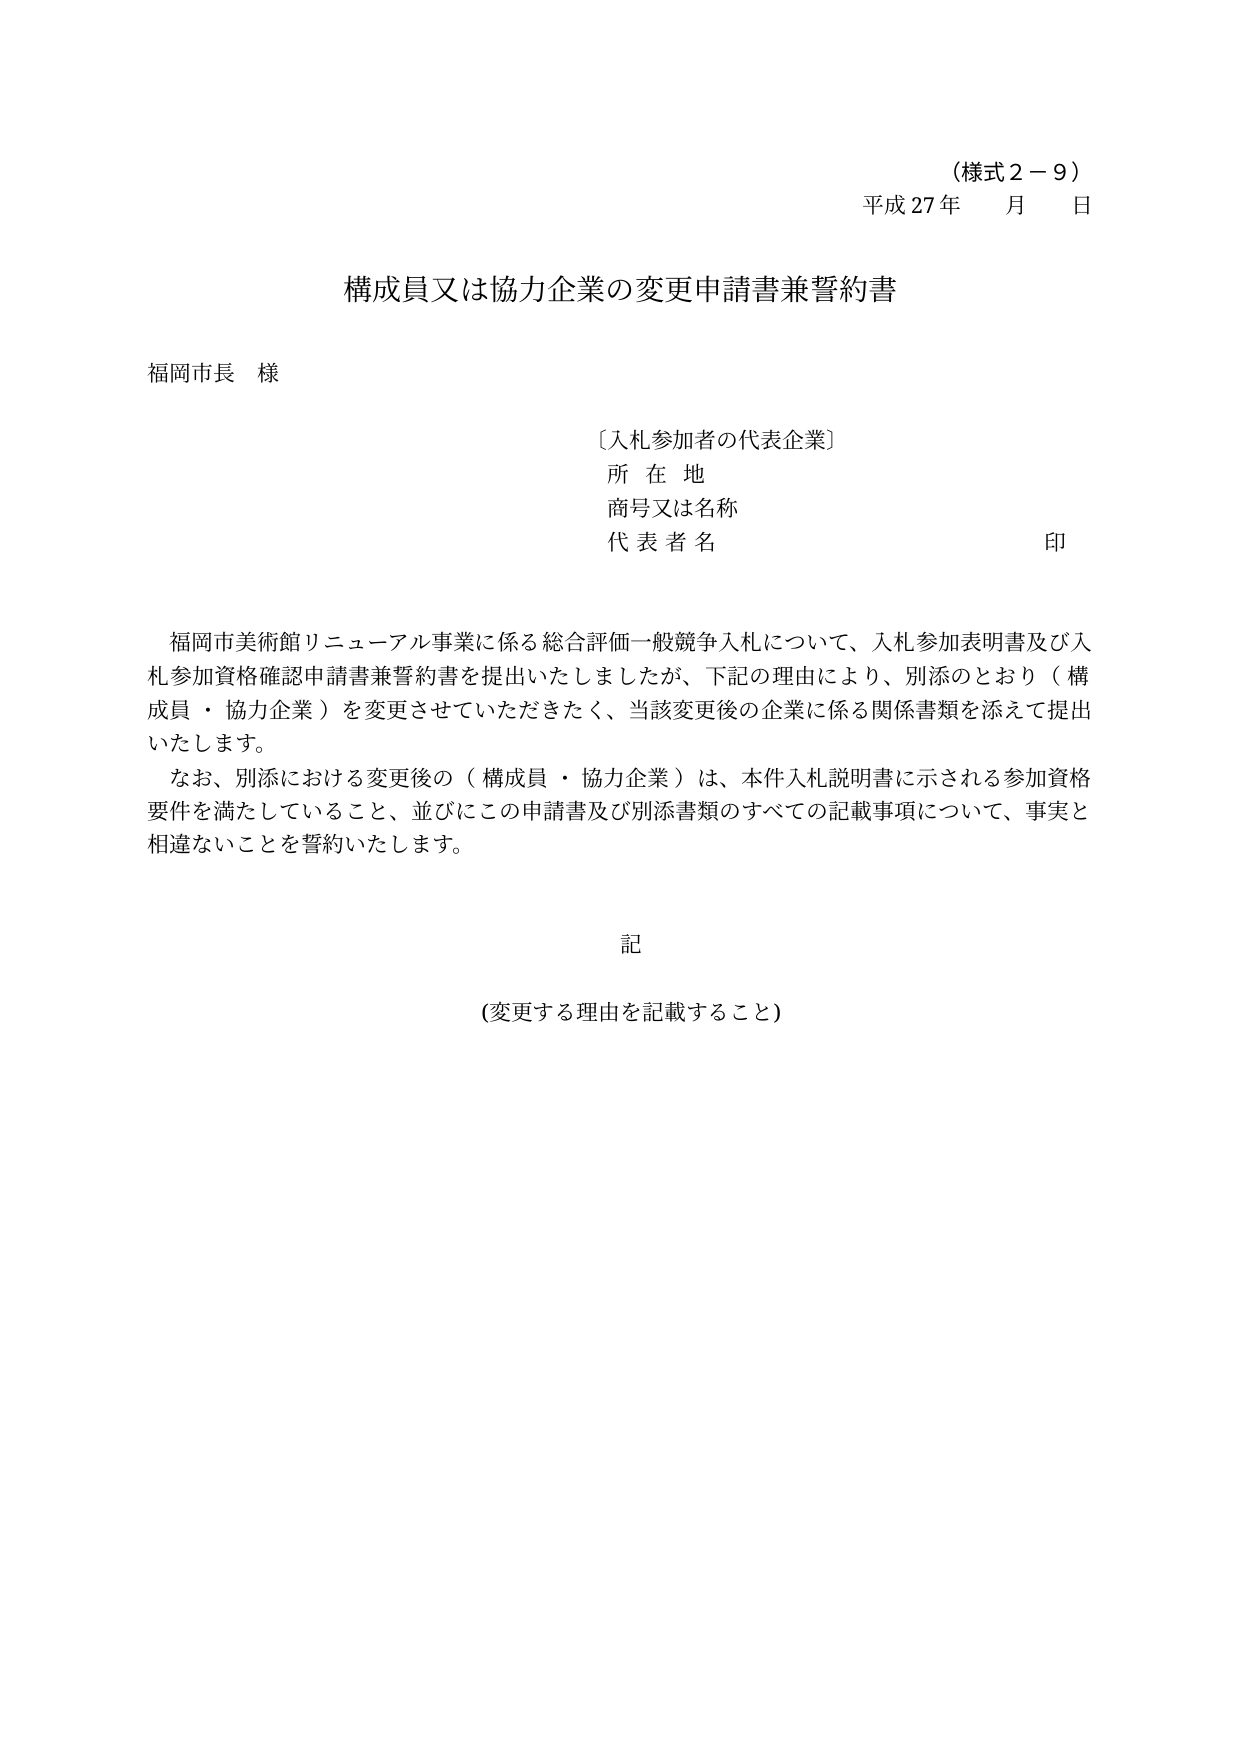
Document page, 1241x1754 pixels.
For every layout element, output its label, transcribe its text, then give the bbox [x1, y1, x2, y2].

text （様式２－９） [148, 153, 1092, 187]
text 福岡市長 様 [148, 355, 1092, 389]
text 商号又は名称 [607, 490, 1092, 524]
text 代表者名 印 [607, 524, 1092, 557]
text 福岡市美術館リニューアル事業に係る総合評価一般競争入札について、入札参加表明書及び入札参加資格確認申請書兼誓約書を提出いたしましたが、下記の理由により、別添のとおり（ 構成員 ・ 協力企業 ）を変更させていただきたく、当該変更後の企業に係る関係書類を添えて提出いたします。 [148, 624, 1092, 759]
text 平成27年 月 日 [148, 187, 1092, 221]
text 所在地 [607, 456, 1092, 490]
text なお、別添における変更後の（ 構成員 ・ 協力企業 ）は、本件入札説明書に示される参加資格要件を満たしていること、並びにこの申請書及び別添書類のすべての記載事項について、事実と相違ないことを誓約いたします。 [148, 759, 1092, 859]
text 構成員又は協力企業の変更申請書兼誓約書 [148, 254, 1092, 322]
text 記 [148, 926, 1092, 960]
text 〔入札参加者の代表企業〕 [585, 423, 1092, 456]
text (変更する理由を記載すること) [148, 994, 1092, 1027]
